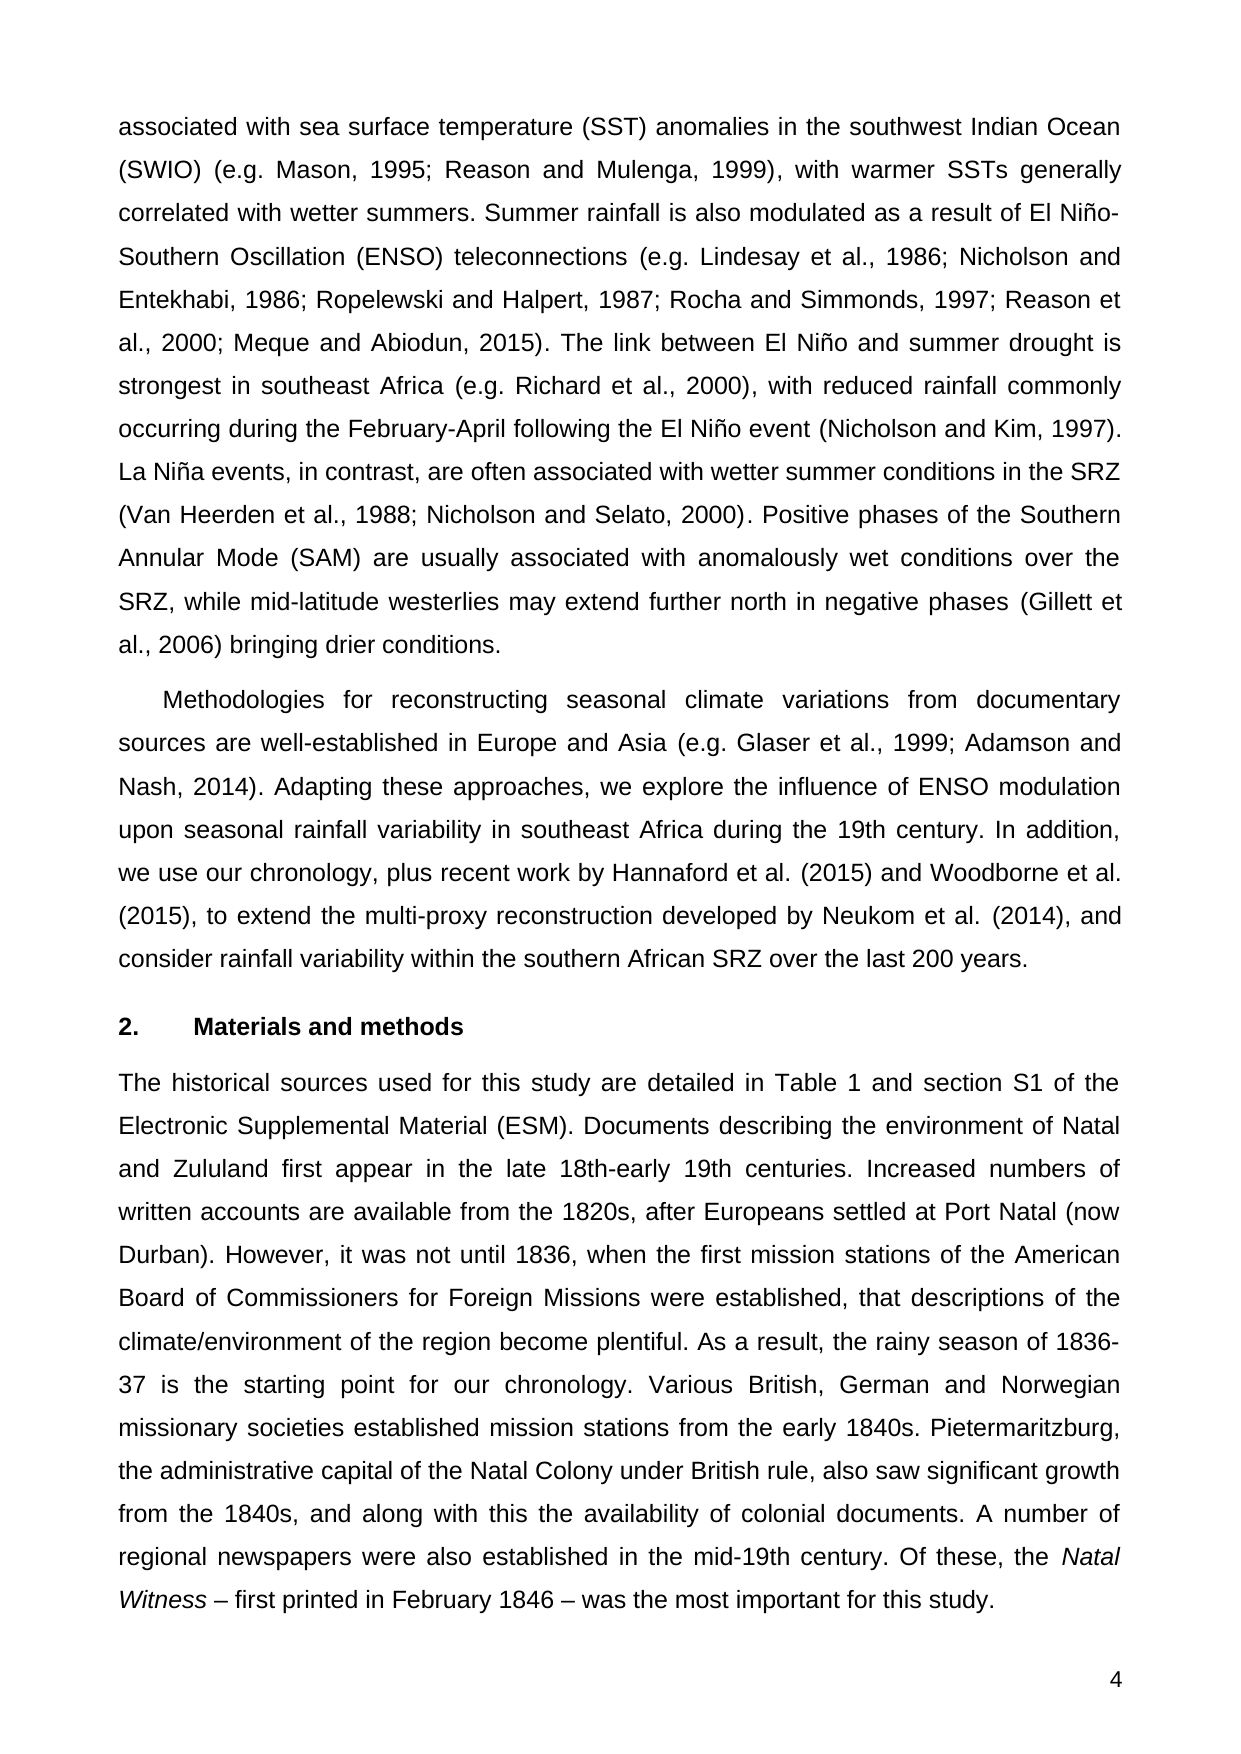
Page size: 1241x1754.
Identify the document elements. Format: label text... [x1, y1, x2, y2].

text The historical sources used for this study are detailed in Table 1 and section S1 of the Electronic Supplemental Material (ESM). Documents describing the environment of Natal and Zululand first appear in the late 18th-early 19th centuries. Increased numbers of written accounts are available from the 1820s, after Europeans settled at Port Natal (now Durban). However, it was not until 1836, when the first mission stations of the American Board of Commissioners for Foreign Missions were established, that descriptions of the climate/environment of the region become plentiful. As a result, the rainy season of 1836-37 is the starting point for our chronology. Various British, German and Norwegian missionary societies established mission stations from the early 1840s. Pietermaritzburg, the administrative capital of the Natal Colony under British rule, also saw significant growth from the 1840s, and along with this the availability of colonial documents. A number of regional newspapers were also established in the mid-19th century. Of these, the Natal Witness – first printed in February 1846 – was the most important for this study. [118, 1068, 1122, 1614]
text 2. Materials and methods [118, 1012, 1122, 1041]
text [118, 112, 1122, 658]
text Methodologies for reconstructing seasonal climate variations from documentary sources are well-established in Europe and Asia (e.g. Glaser et al., 1999; Adamson and Nash, 2014). Adapting these approaches, we explore the influence of ENSO modulation upon seasonal rainfall variability in southeast Africa during the 19th century. In addition, we use our chronology, plus recent work by Hannaford et al. (2015) and Woodborne et al. (2015), to extend the multi-proxy reconstruction developed by Neukom et al. (2014), and consider rainfall variability within the southern African SRZ over the last 200 years. [118, 685, 1122, 973]
